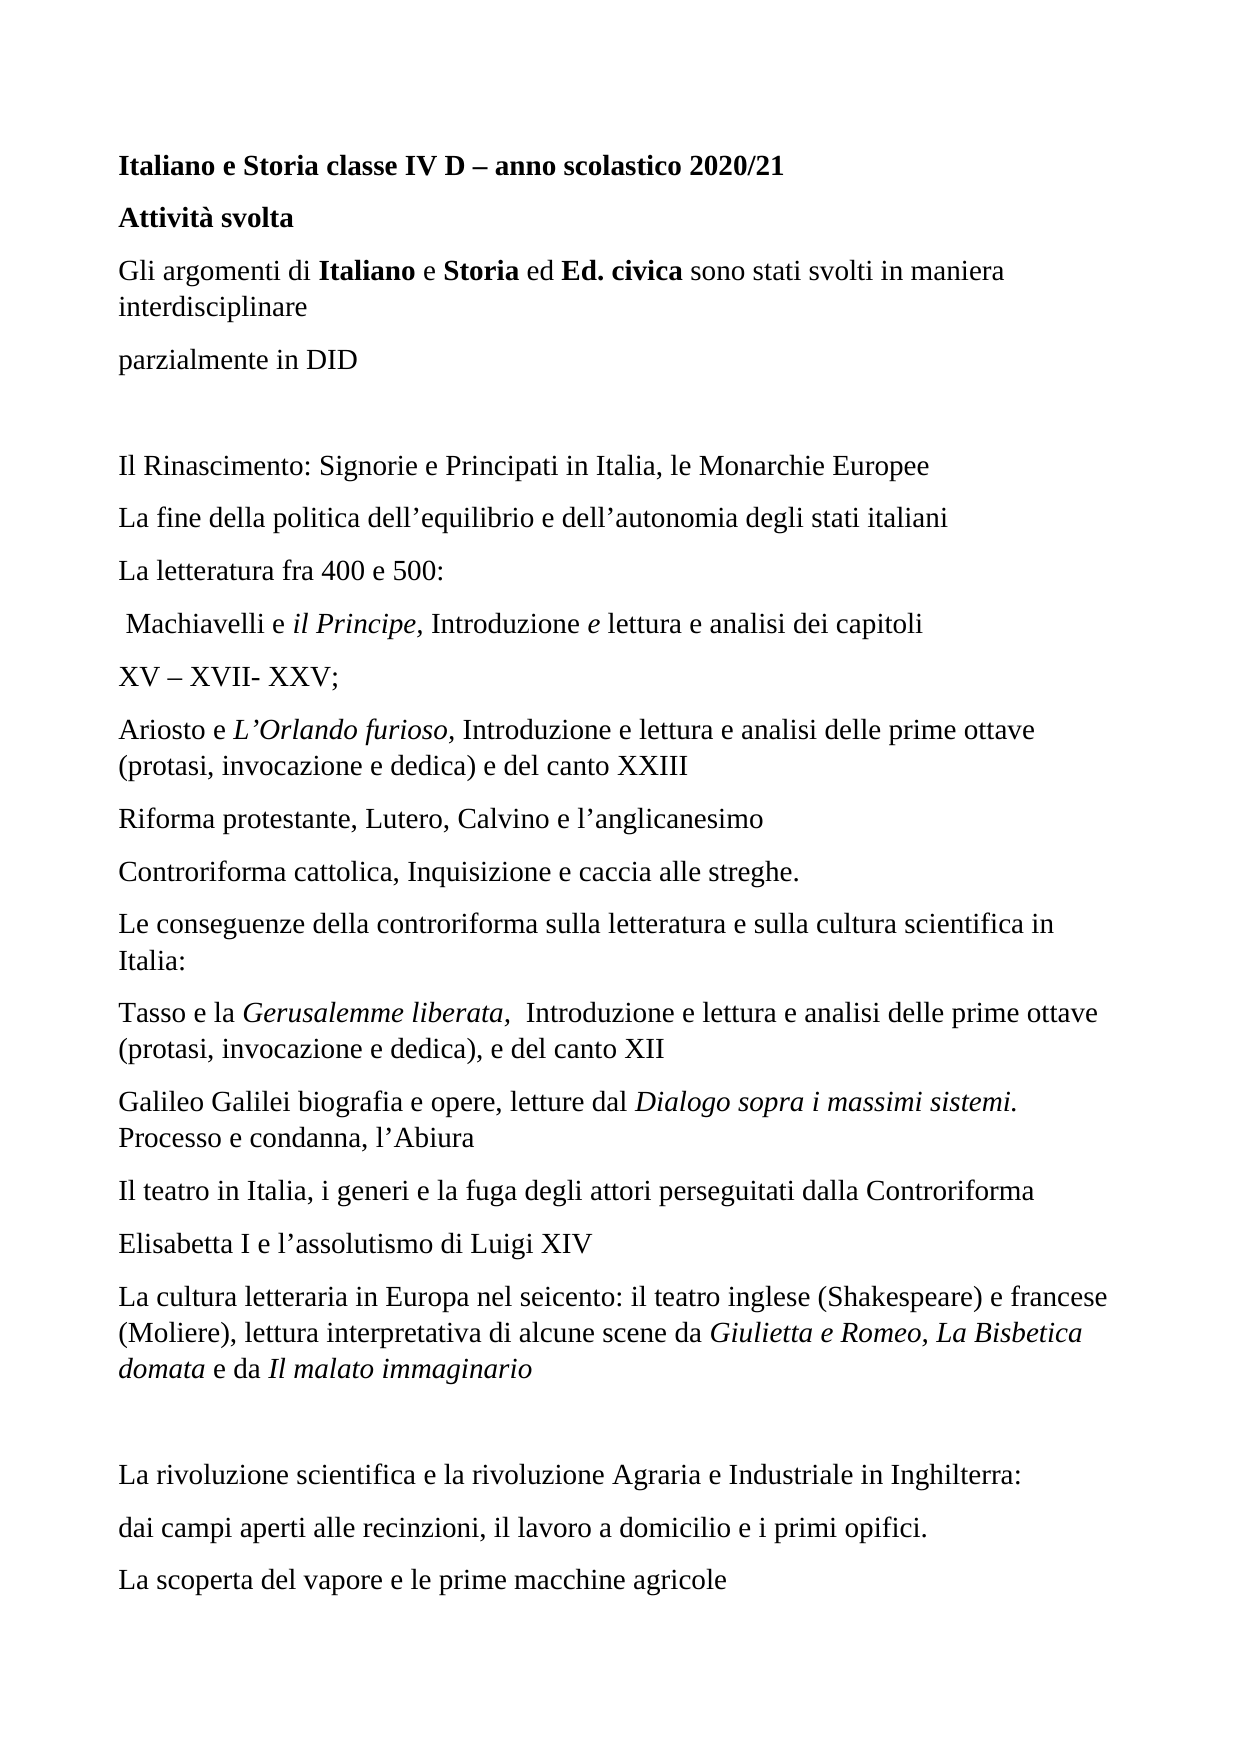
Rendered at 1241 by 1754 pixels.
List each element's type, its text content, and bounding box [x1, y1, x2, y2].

text La rivoluzione scientifica e la rivoluzione Agraria e Industriale in Inghilterra: [118, 1457, 1122, 1490]
text La letteratura fra 400 e 500: [118, 553, 1122, 587]
text Il Rinascimento: Signorie e Principati in Italia, le Monarchie Europee [118, 448, 1122, 481]
text La scoperta del vapore e le prime macchine agricole [118, 1562, 1122, 1596]
text Il teatro in Italia, i generi e la fuga degli attori perseguitati dalla Controriforma [118, 1173, 1122, 1207]
text Attività svolta [118, 200, 1122, 234]
text Tasso e la Gerusalemme liberata, Introduzione e lettura e analisi delle prime ottave (protasi, invocazione e dedica), e del canto XII [118, 995, 1122, 1065]
text Italiano e Storia classe IV D – anno scolastico 2020/21 [118, 148, 1122, 181]
text XV – XVII- XXV; [118, 659, 1122, 693]
text Le conseguenze della controriforma sulla letteratura e sulla cultura scientifica in Italia: [118, 906, 1122, 976]
text parzialmente in DID [118, 342, 1122, 376]
text La cultura letteraria in Europa nel seicento: il teatro inglese (Shakespeare) e francese (Moliere), lettura interpretativa di alcune scene da Giulietta e Romeo, La Bisbetica domata e da Il malato immaginario [118, 1279, 1122, 1385]
text Machiavelli e il Principe, Introduzione e lettura e analisi dei capitoli [118, 606, 1122, 640]
text dai campi aperti alle recinzioni, il lavoro a domicilio e i primi opifici. [118, 1510, 1122, 1543]
text La fine della politica dell’equilibrio e dell’autonomia degli stati italiani [118, 501, 1122, 534]
text Riforma protestante, Lutero, Calvino e l’anglicanesimo [118, 801, 1122, 834]
text Gli argomenti di Italiano e Storia ed Ed. civica sono stati svolti in maniera interdisciplinare [118, 253, 1122, 323]
text Controriforma cattolica, Inquisizione e caccia alle streghe. [118, 854, 1122, 887]
text Galileo Galilei biografia e opere, letture dal Dialogo sopra i massimi sistemi. Processo e condanna, l’Abiura [118, 1084, 1122, 1154]
text Ariosto e L’Orlando furioso, Introduzione e lettura e analisi delle prime ottave (protasi, invocazione e dedica) e del canto XXIII [118, 712, 1122, 782]
text Elisabetta I e l’assolutismo di Luigi XIV [118, 1226, 1122, 1260]
